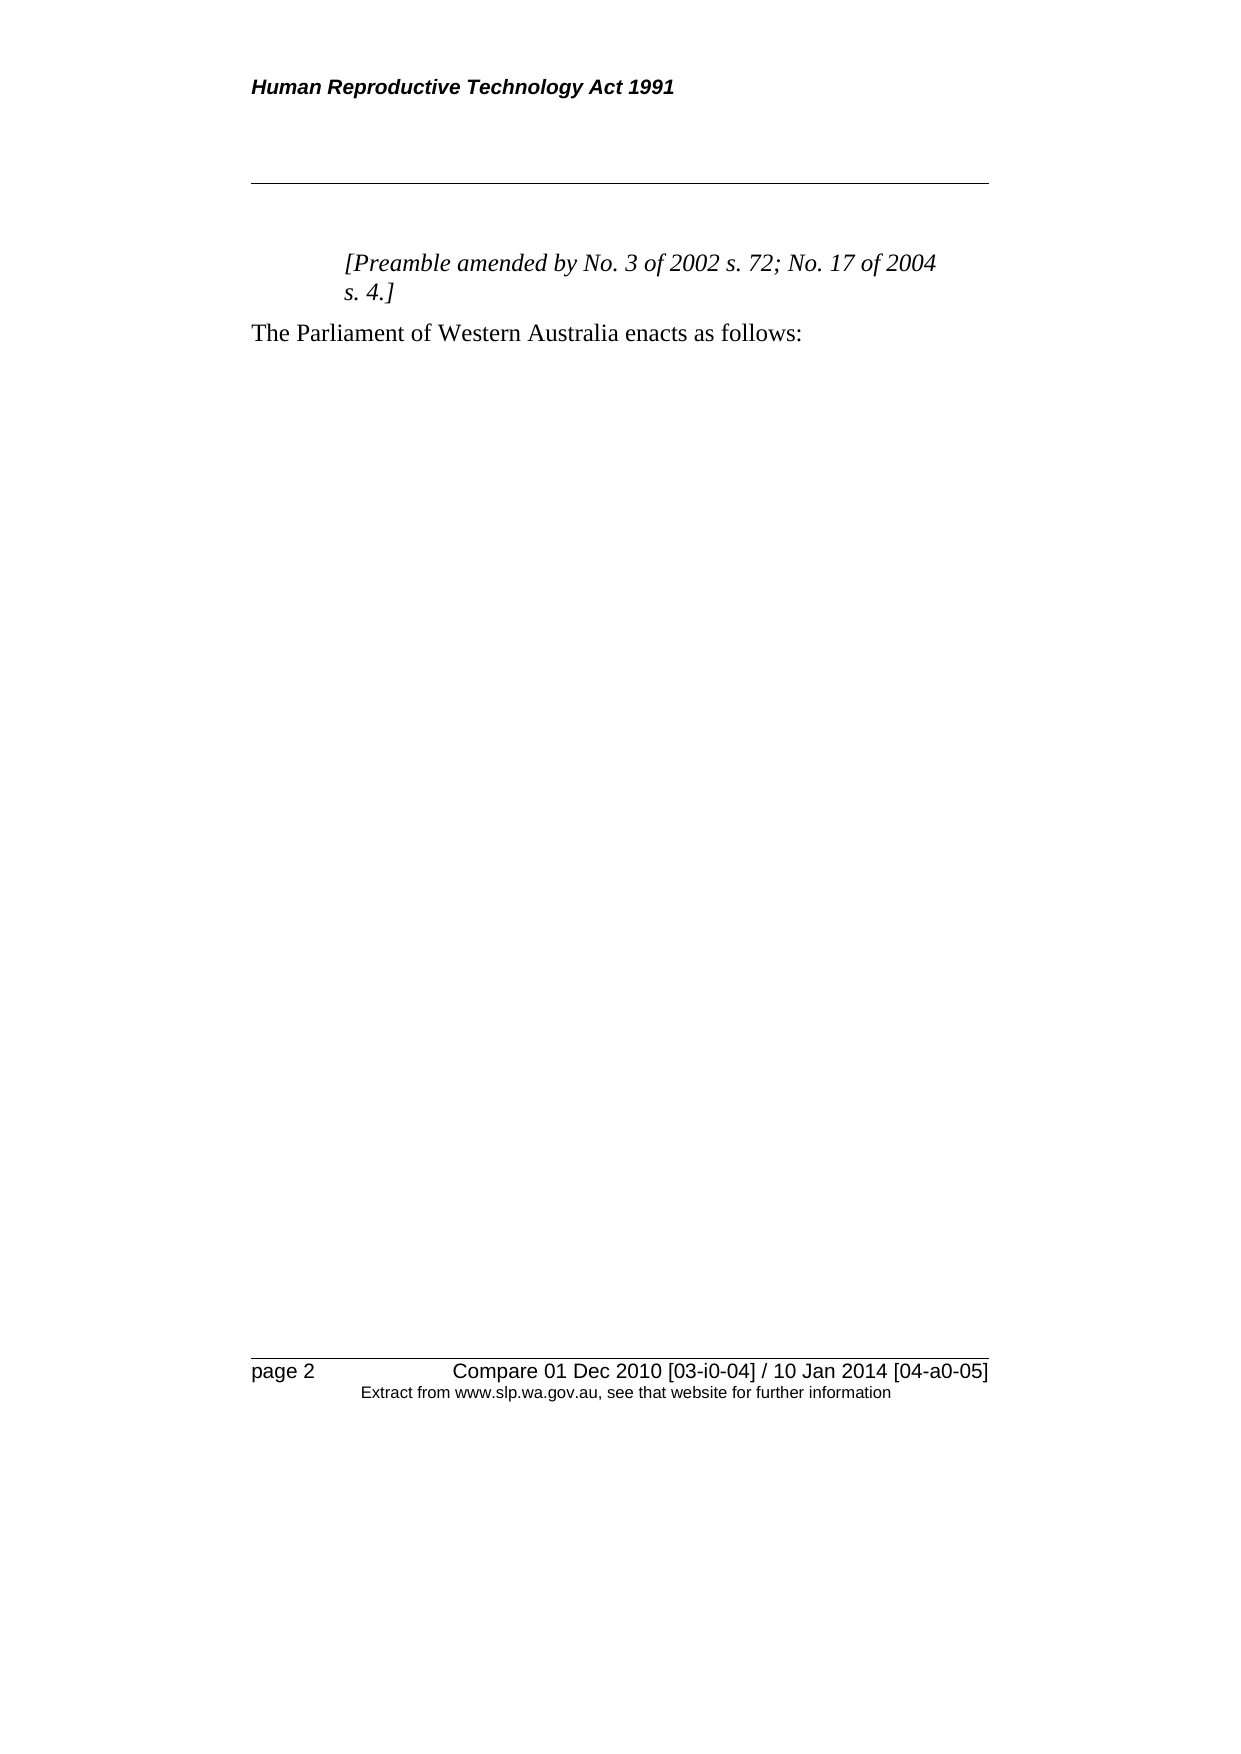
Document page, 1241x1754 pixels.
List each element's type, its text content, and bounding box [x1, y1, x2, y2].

text [Preamble amended by No. 3 of 2002 s. 72; No. 17 of 2004 s. 4.] [251, 248, 989, 306]
text The Parliament of Western Australia enacts as follows: [251, 318, 989, 347]
